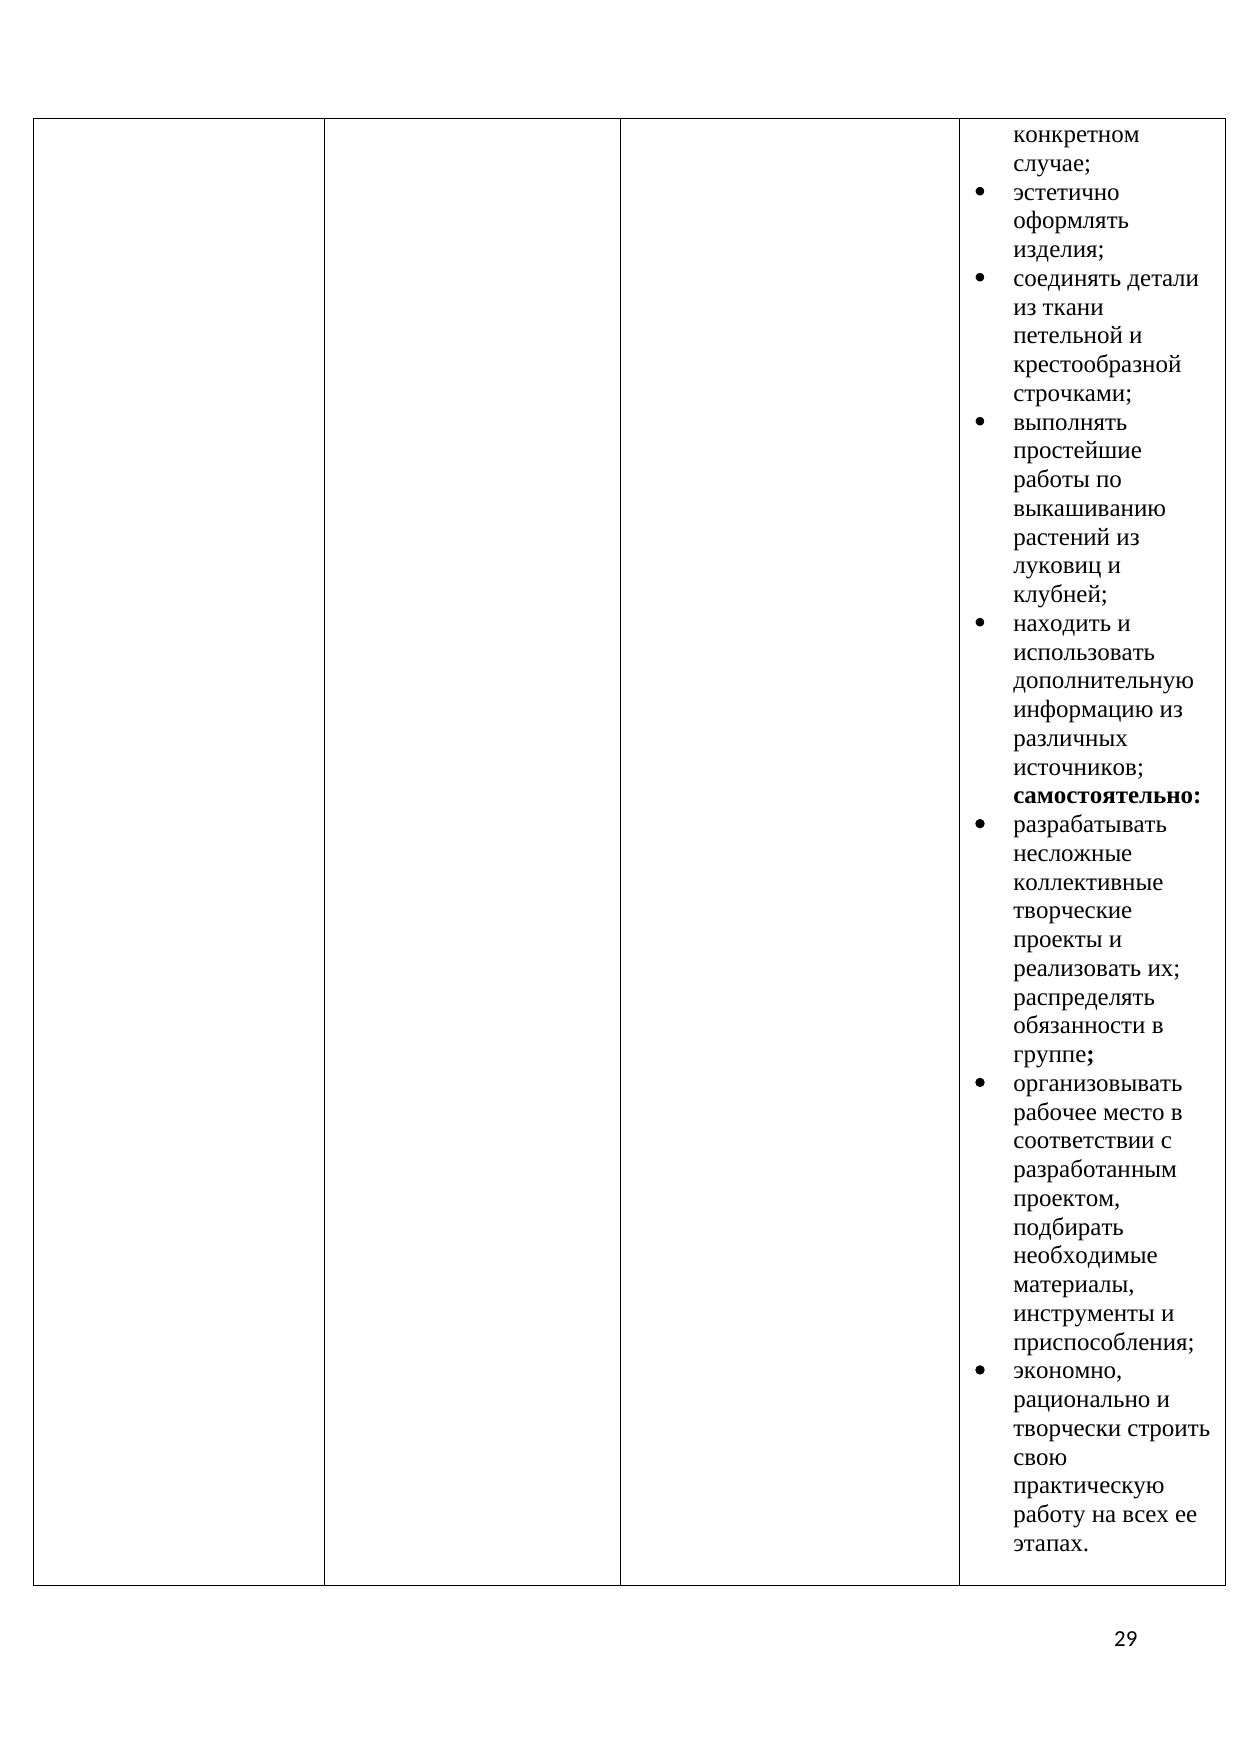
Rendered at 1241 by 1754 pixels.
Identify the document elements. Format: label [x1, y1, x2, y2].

table_cell [34, 119, 324, 1585]
table_cell [325, 119, 620, 1585]
table_cell [621, 119, 959, 1585]
table_cell [960, 119, 1225, 1585]
